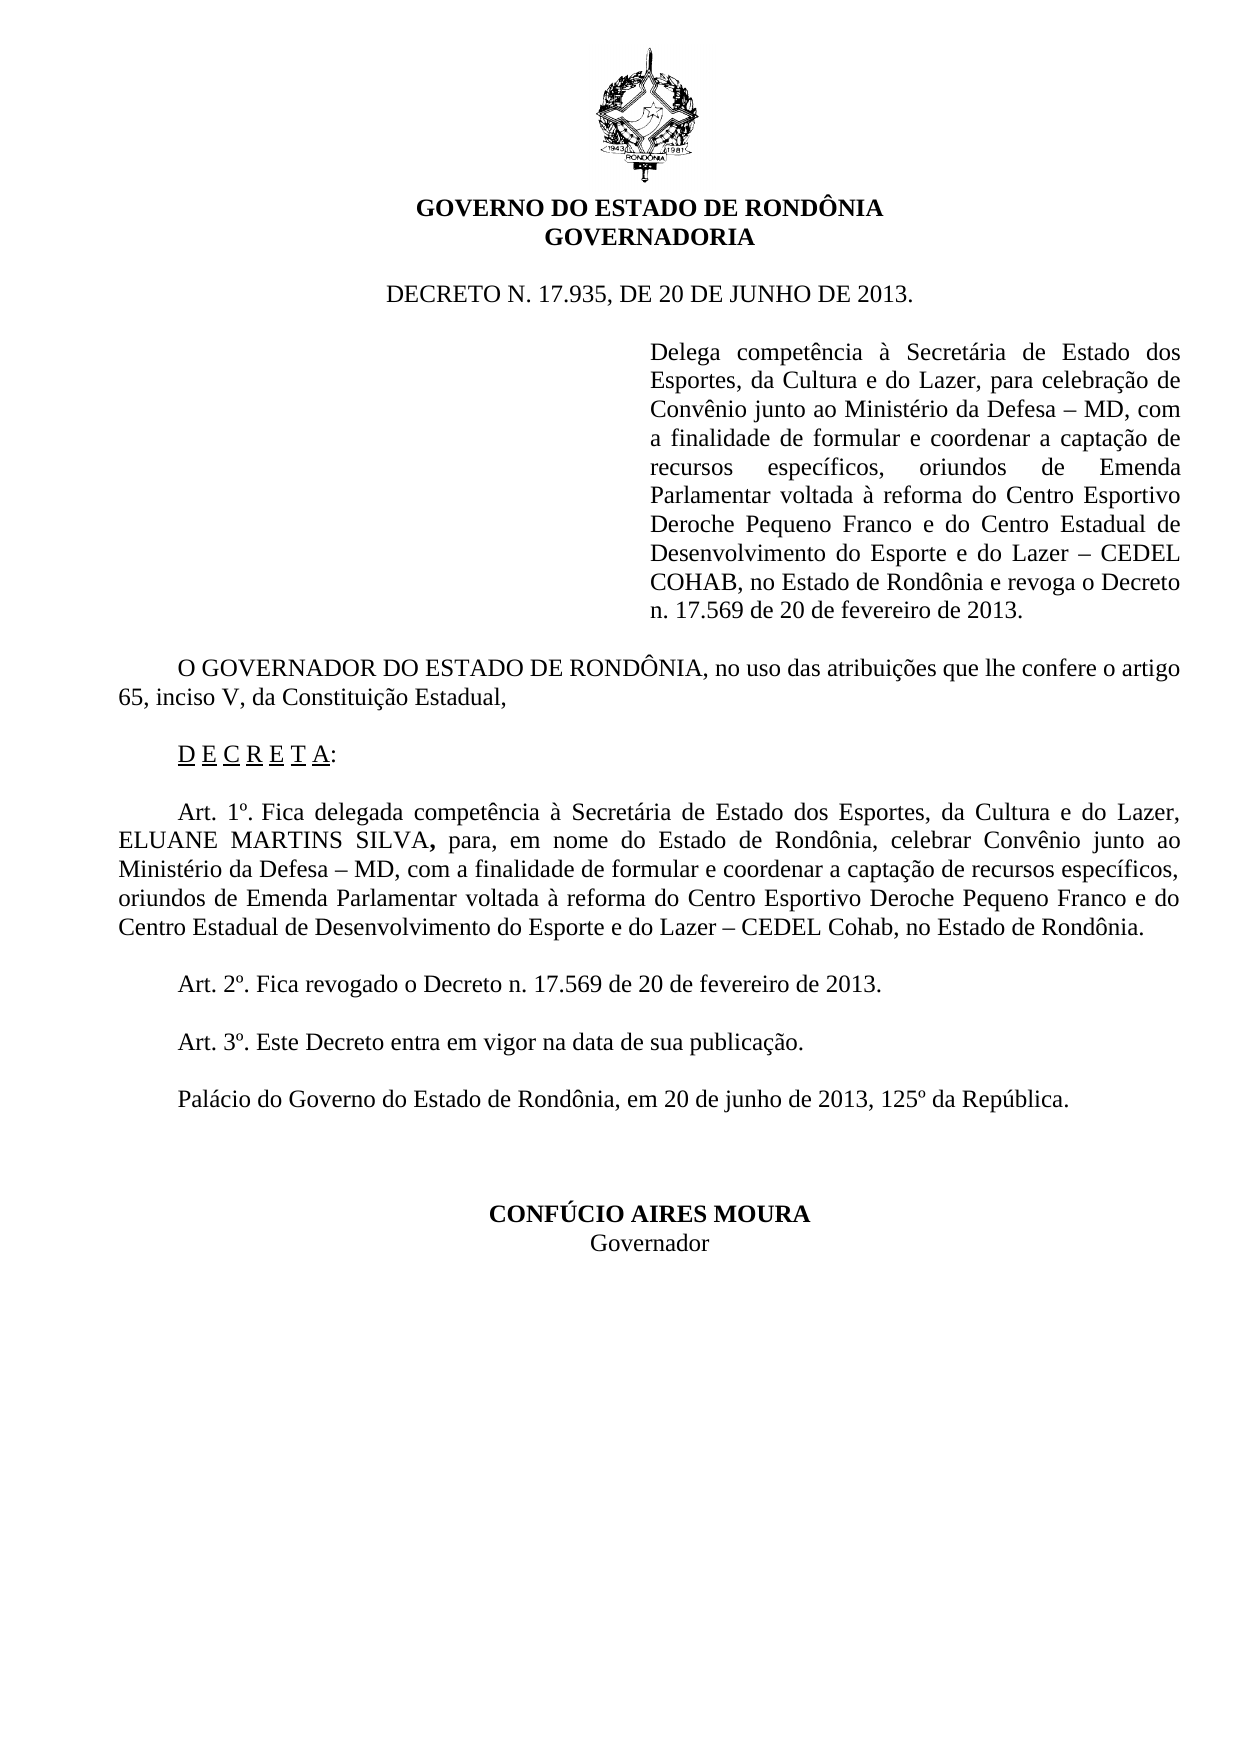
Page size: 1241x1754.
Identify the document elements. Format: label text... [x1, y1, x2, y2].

text O GOVERNADOR DO ESTADO DE RONDÔNIA, no uso das atribuições que lhe confere o artigo 65, inciso V, da Constituição Estadual, [118, 653, 1181, 710]
text DECRETO N. 17.935, DE 20 DE JUNHO DE 2013. [118, 279, 1181, 308]
text Art. 1º. Fica delegada competência à Secretária de Estado dos Esportes, da Cultura e do Lazer, ELUANE MARTINS SILVA, para, em nome do Estado de Rondônia, celebrar Convênio junto ao Ministério da Defesa – MD, com a finalidade de formular e coordenar a captação de recursos específicos, oriundos de Emenda Parlamentar voltada à reforma do Centro Esportivo Deroche Pequeno Franco e do Centro Estadual de Desenvolvimento do Esporte e do Lazer – CEDEL Cohab, no Estado de Rondônia. [118, 797, 1181, 940]
text Palácio do Governo do Estado de Rondônia, em 20 de junho de 2013, 125º da República. [118, 1084, 1181, 1113]
subtitle CONFÚCIO AIRES MOURA [118, 1199, 1181, 1228]
text Art. 3º. Este Decreto entra em vigor na data de sua publicação. [118, 1027, 1181, 1055]
text Governador [118, 1228, 1181, 1257]
text D E C R E T A: [118, 739, 1181, 768]
text Delega competência à Secretária de Estado dos Esportes, da Cultura e do Lazer, para celebração de Convênio junto ao Ministério da Defesa – MD, com a finalidade de formular e coordenar a captação de recursos específicos, oriundos de Emenda Parlamentar voltada à reforma do Centro Esportivo Deroche Pequeno Franco e do Centro Estadual de Desenvolvimento do Esporte e do Lazer – CEDEL COHAB, no Estado de Rondônia e revoga o Decreto n. 17.569 de 20 de fevereiro de 2013. [650, 337, 1181, 624]
text Art. 2º. Fica revogado o Decreto n. 17.569 de 20 de fevereiro de 2013. [118, 969, 1181, 998]
